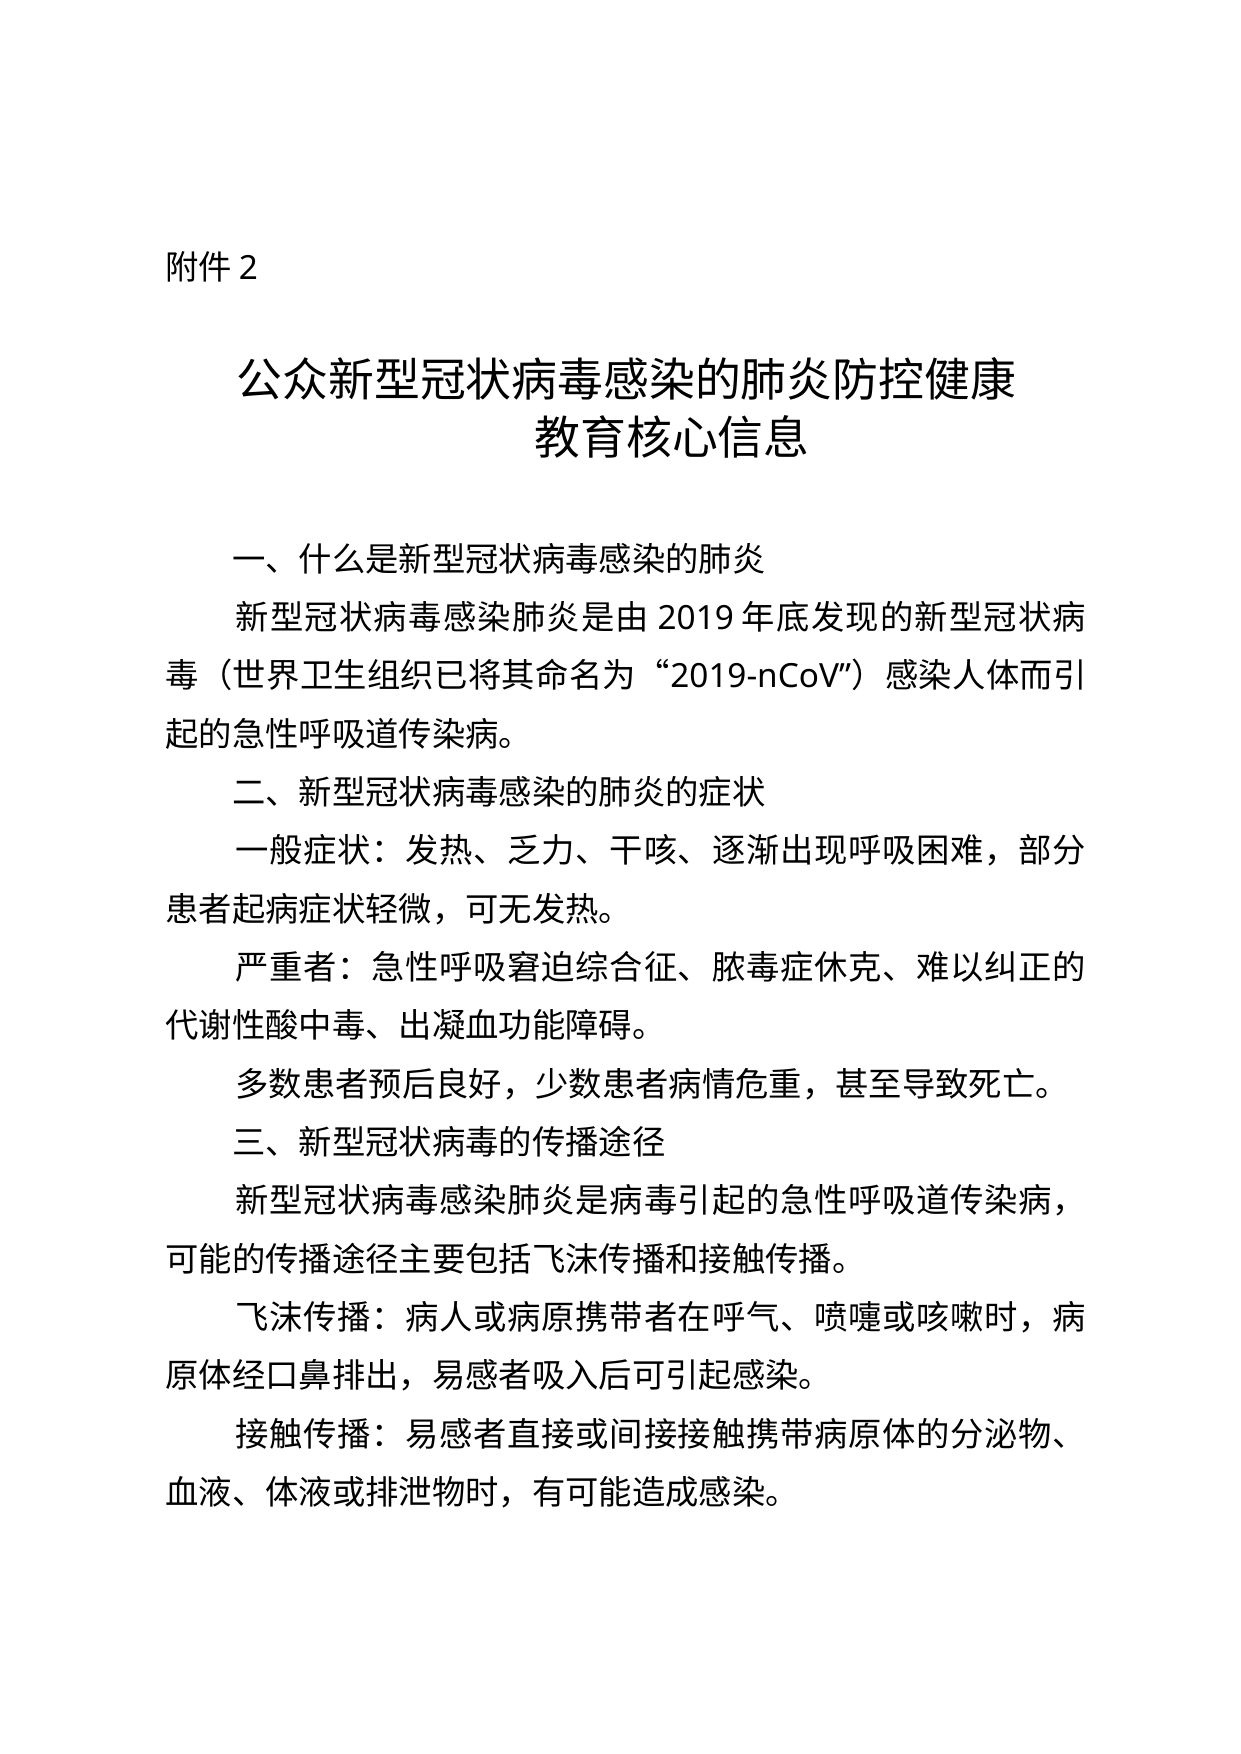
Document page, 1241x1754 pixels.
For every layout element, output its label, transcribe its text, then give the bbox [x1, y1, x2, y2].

text 教育核心信息 [165, 408, 1087, 466]
text 三、新型冠状病毒的传播途径 [165, 1108, 1087, 1166]
text 附件2 [165, 233, 1087, 291]
text 接触传播：易感者直接或间接接触携带病原体的分泌物、血液、体液或排泄物时，有可能造成感染。 [165, 1399, 1087, 1516]
text 二、新型冠状病毒感染的肺炎的症状 [165, 758, 1087, 816]
text 飞沫传播：病人或病原携带者在呼气、喷嚏或咳嗽时，病原体经口鼻排出，易感者吸入后可引起感染。 [165, 1283, 1087, 1399]
text 一、什么是新型冠状病毒感染的肺炎 [165, 524, 1087, 583]
text 一般症状：发热、乏力、干咳、逐渐出现呼吸困难，部分患者起病症状轻微，可无发热。 [165, 816, 1087, 933]
text 新型冠状病毒感染肺炎是由2019年底发现的新型冠状病毒（世界卫生组织已将其命名为“2019-nCoV”）感染人体而引起的急性呼吸道传染病。 [165, 583, 1087, 758]
text 严重者：急性呼吸窘迫综合征、脓毒症休克、难以纠正的代谢性酸中毒、出凝血功能障碍。 [165, 933, 1087, 1049]
text 公众新型冠状病毒感染的肺炎防控健康 [165, 349, 1087, 408]
text 新型冠状病毒感染肺炎是病毒引起的急性呼吸道传染病，可能的传播途径主要包括飞沫传播和接触传播。 [165, 1166, 1087, 1283]
text 多数患者预后良好，少数患者病情危重，甚至导致死亡。 [165, 1049, 1087, 1108]
